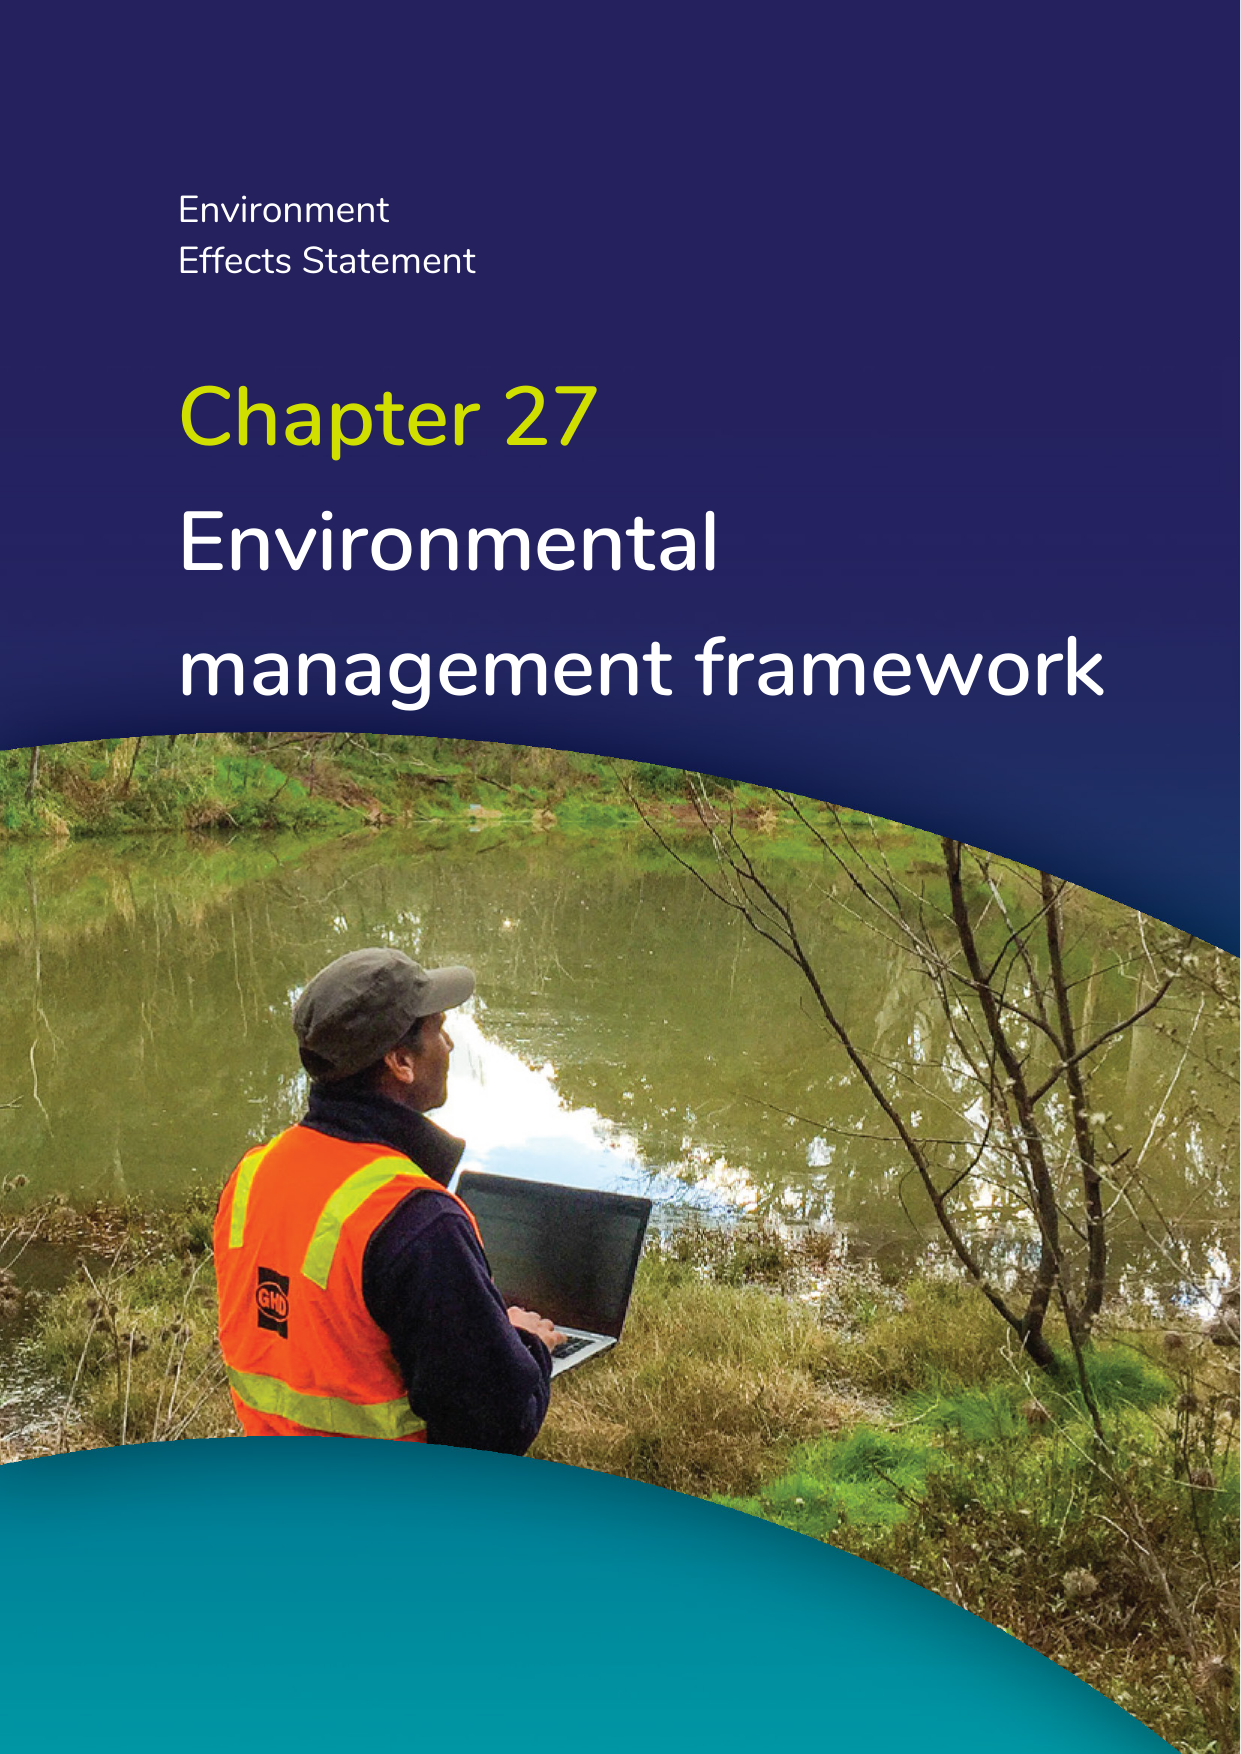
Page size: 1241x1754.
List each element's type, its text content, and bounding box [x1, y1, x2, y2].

picture [0, 0, 1241, 1754]
text Chapter 27 [177, 361, 1122, 475]
